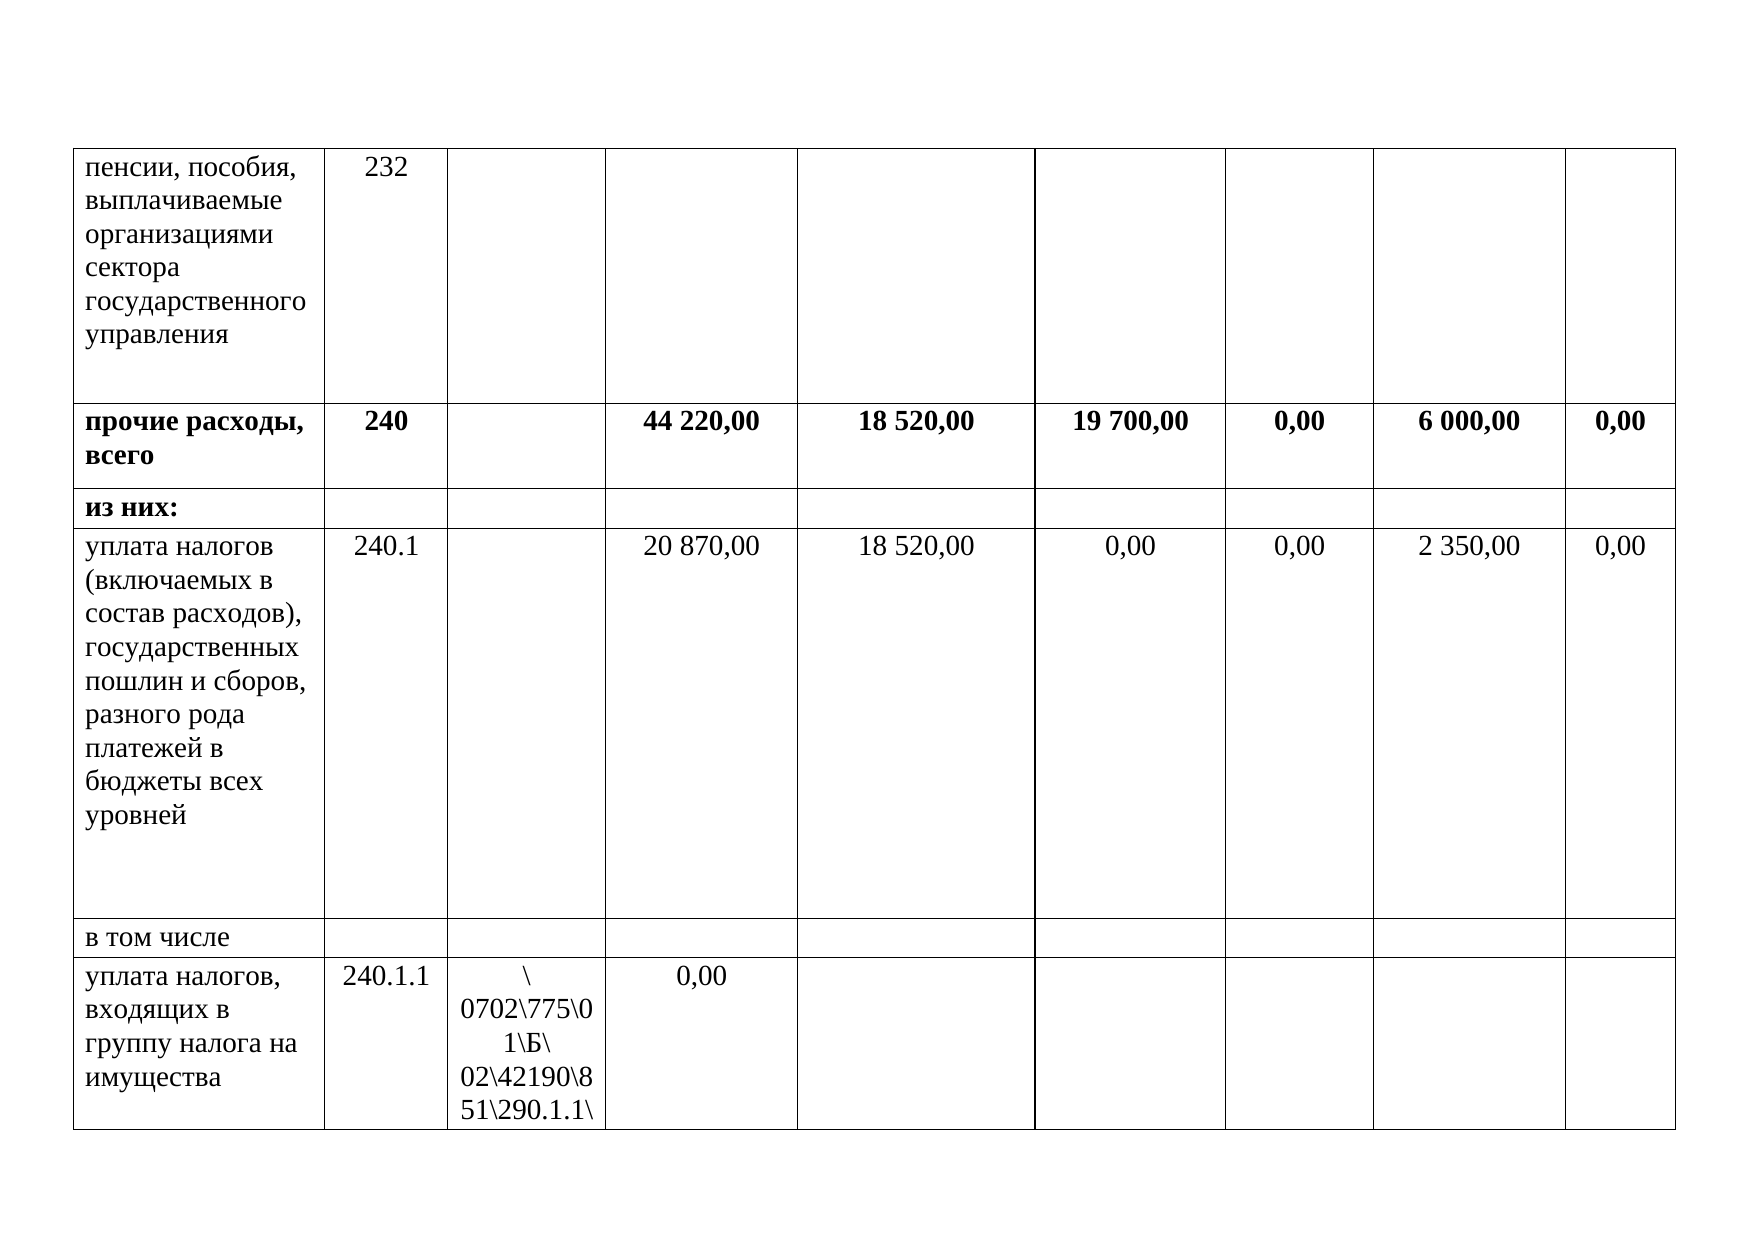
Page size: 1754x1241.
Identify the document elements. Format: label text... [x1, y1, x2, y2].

table_cell [1036, 958, 1225, 1129]
table_cell 6 000,00 [1374, 404, 1565, 488]
table_cell 0,00 [1566, 404, 1675, 488]
table_cell 18 520,00 [798, 404, 1034, 488]
table_cell [448, 919, 605, 957]
table_cell [1566, 958, 1675, 1129]
table_cell [448, 529, 605, 918]
table_cell [1566, 489, 1675, 527]
table_cell [1226, 958, 1373, 1129]
table_cell [1226, 919, 1373, 957]
table_cell [1566, 149, 1675, 402]
table_cell [1036, 919, 1225, 957]
table_cell [798, 958, 1034, 1129]
table_cell [1374, 489, 1565, 527]
table_cell [448, 149, 605, 402]
table_cell 232 [325, 149, 447, 402]
table_cell уплата налогов (включаемых в состав расходов), государственных пошлин и сборов, разного рода платежей в бюджеты всех уровней [74, 529, 324, 918]
table_cell [325, 489, 447, 527]
table_cell в том числе [74, 919, 324, 957]
table_cell [1374, 919, 1565, 957]
table_cell [1036, 489, 1225, 527]
table_cell 20 870,00 [606, 529, 797, 918]
table_cell 0,00 [1036, 529, 1225, 918]
table_cell [1374, 958, 1565, 1129]
table_cell [448, 489, 605, 527]
table_cell [606, 919, 797, 957]
table_cell из них: [74, 489, 324, 527]
table_cell [798, 489, 1034, 527]
table_cell [325, 919, 447, 957]
table_cell [1226, 149, 1373, 402]
table_cell [1036, 149, 1225, 402]
table_cell 240 [325, 404, 447, 488]
table_cell пенсии, пособия, выплачиваемые организациями сектора государственного управления [74, 149, 324, 402]
table_cell 0,00 [606, 958, 797, 1129]
table_cell уплата налогов, входящих в группу налога на имущества [74, 958, 324, 1129]
table_cell [798, 919, 1034, 957]
table_cell \0702\775\01\Б\02\42190\851\290.1.1\ [448, 958, 605, 1129]
table_cell [1566, 919, 1675, 957]
table_cell прочие расходы, всего [74, 404, 324, 488]
table_cell [606, 149, 797, 402]
table_cell 0,00 [1226, 404, 1373, 488]
table_cell 44 220,00 [606, 404, 797, 488]
table_cell 0,00 [1226, 529, 1373, 918]
table_cell 0,00 [1566, 529, 1675, 918]
table_cell 240.1 [325, 529, 447, 918]
table_cell 19 700,00 [1036, 404, 1225, 488]
table_cell 2 350,00 [1374, 529, 1565, 918]
table_cell [1374, 149, 1565, 402]
table_cell [798, 149, 1034, 402]
table_cell 18 520,00 [798, 529, 1034, 918]
table_cell [1226, 489, 1373, 527]
table_cell [606, 489, 797, 527]
table_cell 240.1.1 [325, 958, 447, 1129]
table_cell [448, 404, 605, 488]
